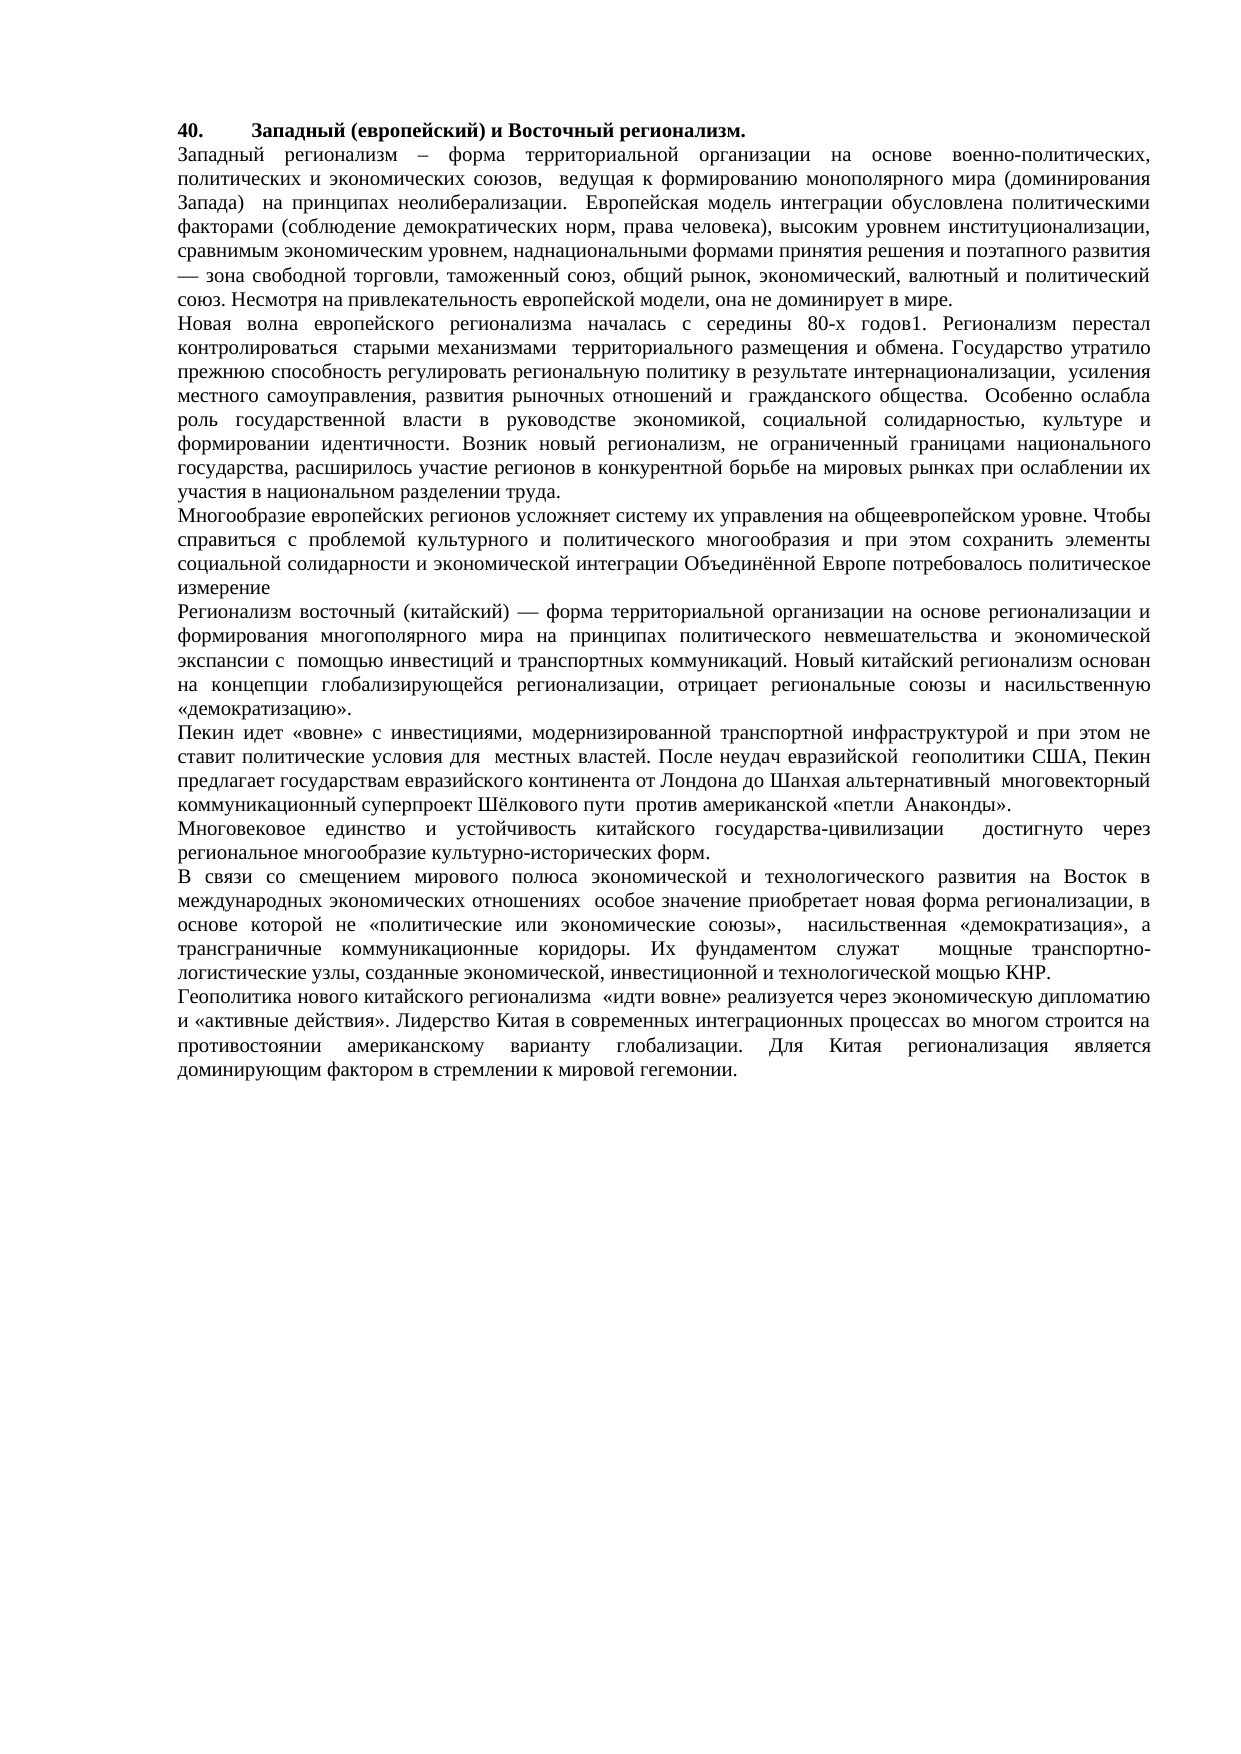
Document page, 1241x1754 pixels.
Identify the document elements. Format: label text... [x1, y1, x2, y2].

text Пекин идет «вовне» с инвестициями, модернизированной транспортной инфраструктурой и при этом не ставит политические условия для местных властей. После неудач евразийской геополитики США, Пекин предлагает государствам евразийского континента от Лондона до Шанхая альтернативный многовекторный коммуникационный суперпроект Шёлкового пути против американской «петли Анаконды». [177, 720, 1152, 816]
text Многовековое единство и устойчивость китайского государства-цивилизации достигнуто через региональное многообразие культурно-исторических форм. [177, 816, 1152, 864]
text Регионализм восточный (китайский) — форма территориальной организации на основе регионализации и формирования многополярного мира на принципах политического невмешательства и экономической экспансии с помощью инвестиций и транспортных коммуникаций. Новый китайский регионализм основан на концепции глобализирующейся регионализации, отрицает региональные союзы и насильственную «демократизацию». [177, 599, 1152, 720]
text Новая волна европейского регионализма началась с середины 80-х годов1. Регионализм перестал контролироваться старыми механизмами территориального размещения и обмена. Государство утратило прежнюю способность регулировать региональную политику в результате интернационализации, усиления местного самоуправления, развития рыночных отношений и гражданского общества. Особенно ослабла роль государственной власти в руководстве экономикой, социальной солидарностью, культуре и формировании идентичности. Возник новый регионализм, не ограниченный границами национального государства, расширилось участие регионов в конкурентной борьбе на мировых рынках при ослаблении их участия в национальном разделении труда. [177, 311, 1152, 503]
text Западный регионализм – форма территориальной организации на основе военно-политических, политических и экономических союзов, ведущая к формированию монополярного мира (доминирования Запада) на принципах неолиберализации. Европейская модель интеграции обусловлена политическими факторами (соблюдение демократических норм, права человека), высоким уровнем институционализации, сравнимым экономическим уровнем, наднациональными формами принятия решения и поэтапного развития — зона свободной торговли, таможенный союз, общий рынок, экономический, валютный и политический союз. Несмотря на привлекательность европейской модели, она не доминирует в мире. [177, 142, 1152, 311]
text В связи со смещением мирового полюса экономической и технологического развития на Восток в международных экономических отношениях особое значение приобретает новая форма регионализации, в основе которой не «политические или экономические союзы», насильственная «демократизация», а трансграничные коммуникационные коридоры. Их фундаментом служат мощные транспортно-логистические узлы, созданные экономической, инвестиционной и технологической мощью КНР. [177, 864, 1152, 984]
text 40. Западный (европейский) и Восточный регионализм. [177, 118, 1152, 142]
text Многообразие европейских регионов усложняет систему их управления на общеевропейском уровне. Чтобы справиться с проблемой культурного и политического многообразия и при этом сохранить элементы социальной солидарности и экономической интеграции Объединённой Европе потребовалось политическое измерение [177, 503, 1152, 599]
text Геополитика нового китайского регионализма «идти вовне» реализуется через экономическую дипломатию и «активные действия». Лидерство Китая в современных интеграционных процессах во многом строится на противостоянии американскому варианту глобализации. Для Китая регионализация является доминирующим фактором в стремлении к мировой гегемонии. [177, 984, 1152, 1081]
